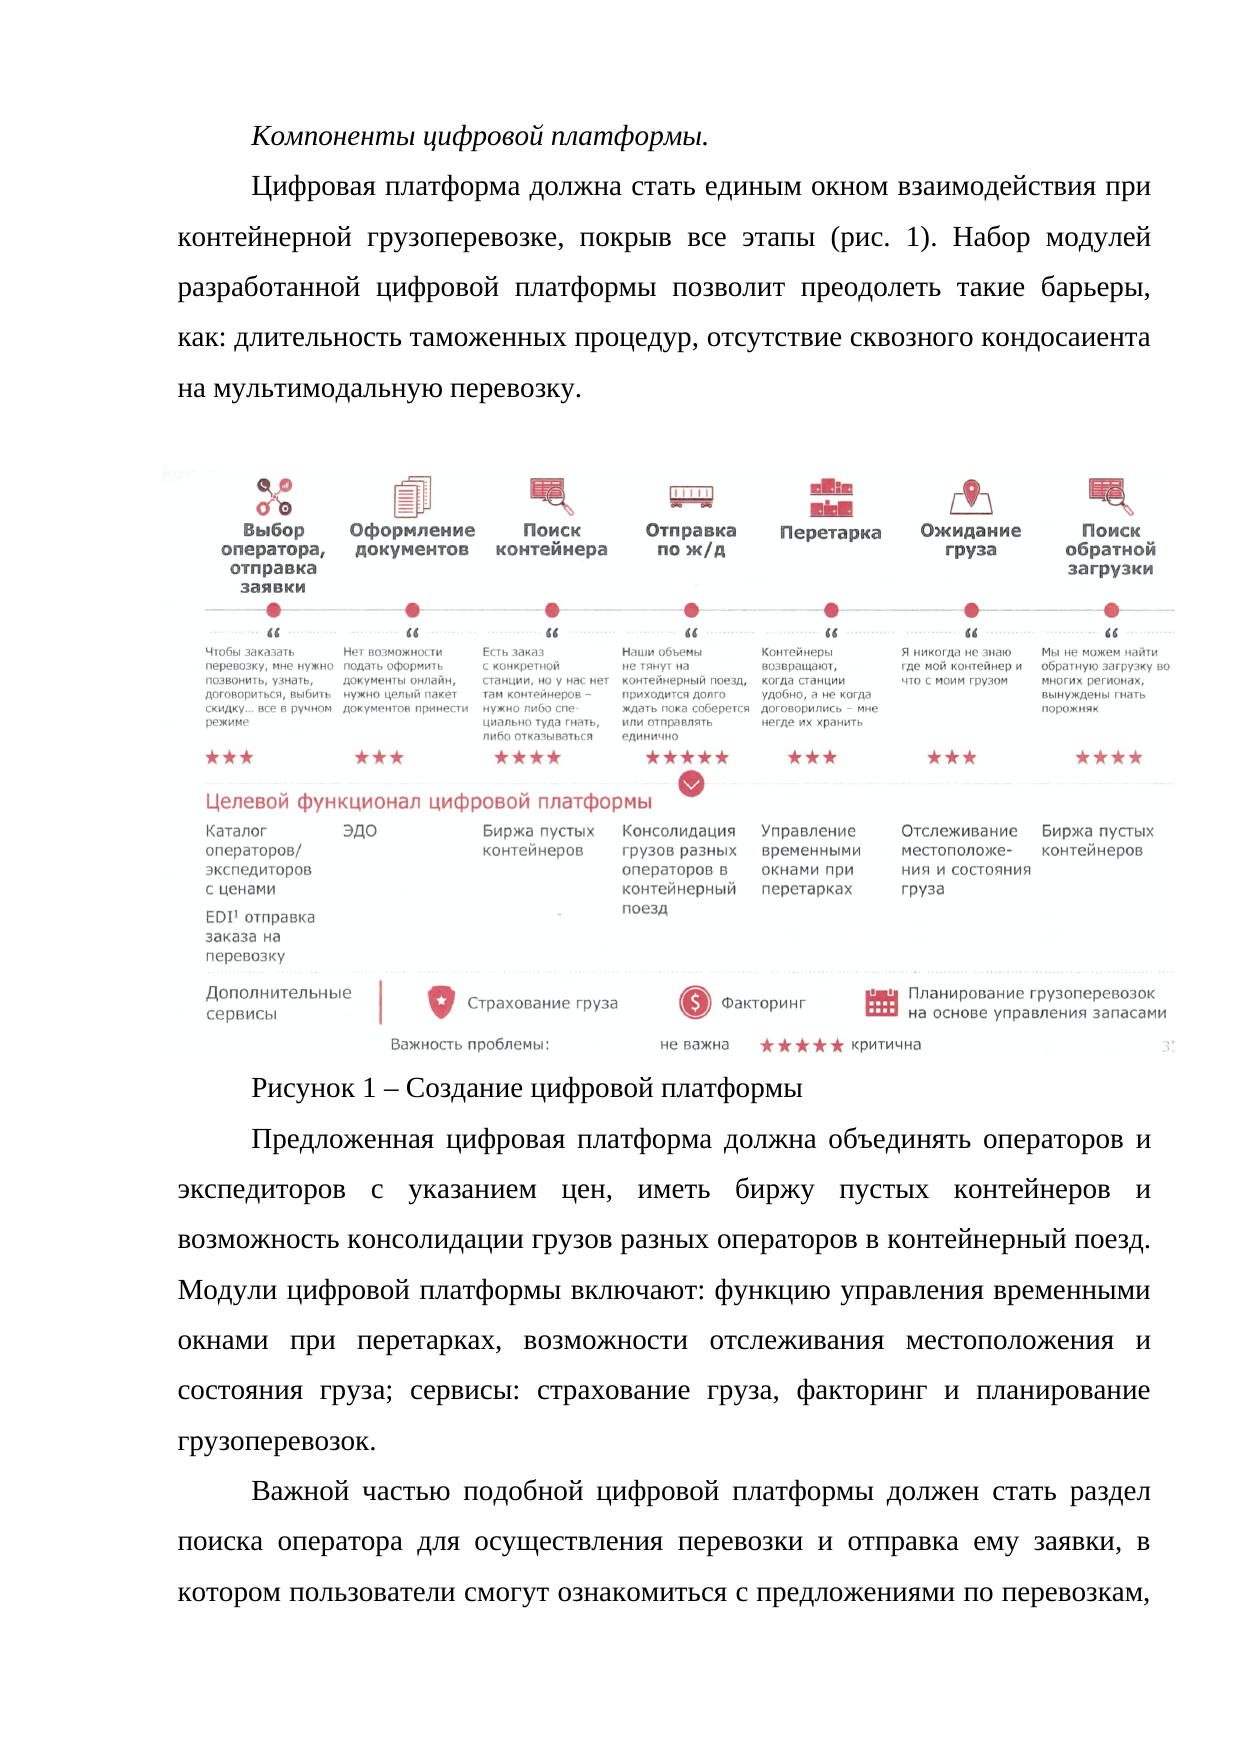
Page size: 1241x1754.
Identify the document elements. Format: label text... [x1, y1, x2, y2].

picture [162, 470, 1175, 1057]
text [177, 1473, 1152, 1607]
text Предложенная цифровая платформа должна объединять операторов и экспедиторов с указанием цен, иметь биржу пустых контейнеров и возможность консолидации грузов разных операторов в контейнерный поезд. Модули цифровой платформы включают: функцию управления временными окнами при перетарках, возможности отслеживания местоположения и состояния груза; сервисы: страхование груза, факторинг и планирование грузоперевозок. [177, 1121, 1152, 1456]
text Компоненты цифровой платформы. [177, 118, 1152, 152]
text Рисунок 1 – Создание цифровой платформы [177, 1071, 1152, 1104]
text Цифровая платформа должна стать единым окном взаимодействия при контейнерной грузоперевозке, покрыв все этапы (рис. 1). Набор модулей разработанной цифровой платформы позволит преодолеть такие барьеры, как: длительность таможенных процедур, отсутствие сквозного кондосаиента на мультимодальную перевозку. [177, 168, 1152, 403]
